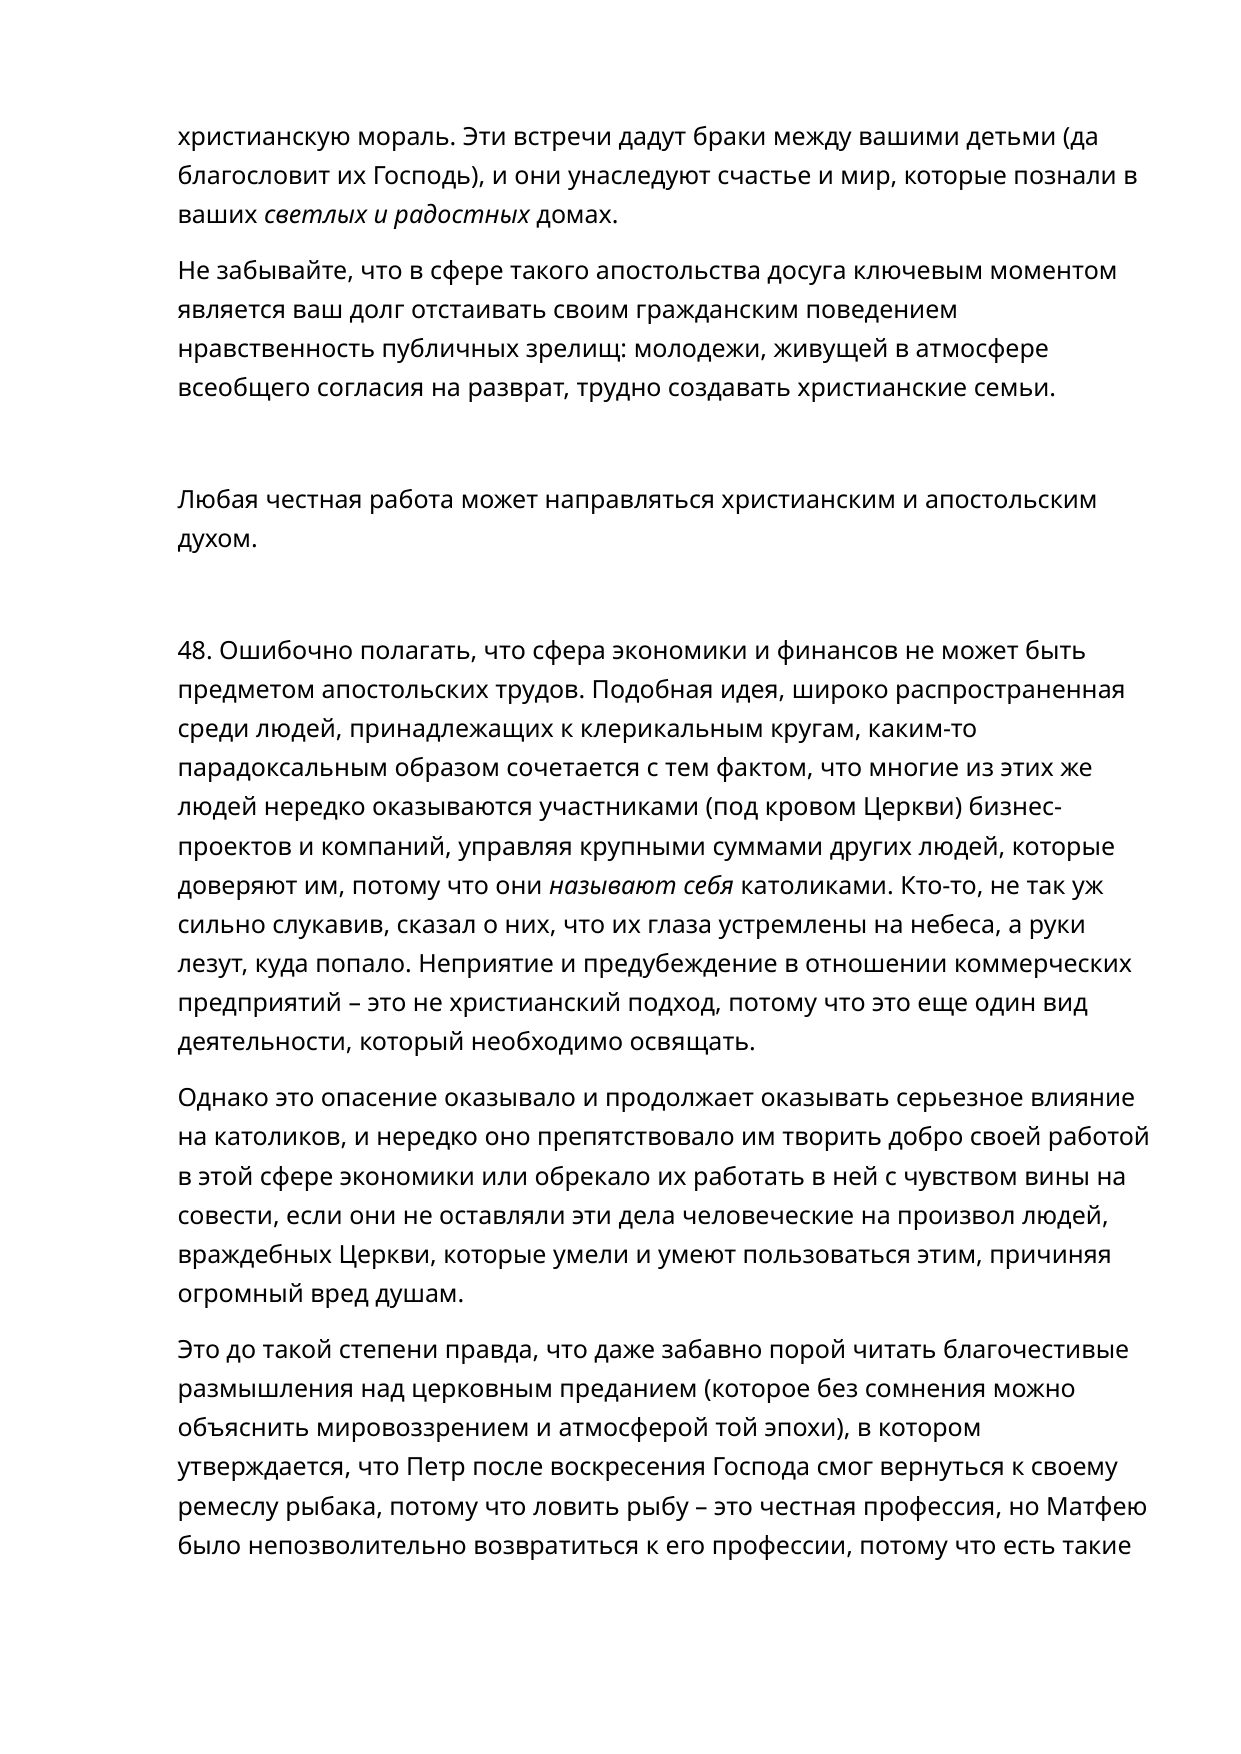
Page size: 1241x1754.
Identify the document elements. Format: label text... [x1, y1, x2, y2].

text Не забывайте, что в сфере такого апостольства досуга ключевым моментом является ваш долг отстаивать своим гражданским поведением нравственность публичных зрелищ: молодежи, живущей в атмосфере всеобщего согласия на разврат, трудно создавать христианские семьи. [177, 252, 1152, 404]
text Любая честная работа может направляться христианским и апостольским духом. [177, 481, 1152, 555]
text 48. Ошибочно полагать, что сфера экономики и финансов не может быть предметом апостольских трудов. Подобная идея, широко распространенная среди людей, принадлежащих к клерикальным кругам, каким-то парадоксальным образом сочетается с тем фактом, что многие из этих же людей нередко оказываются участниками (под кровом Церкви) бизнес-проектов и компаний, управляя крупными суммами других людей, которые доверяют им, потому что они называют себя католиками. Кто-то, не так уж сильно слукавив, сказал о них, что их глаза устремлены на небеса, а руки лезут, куда попало. Неприятие и предубеждение в отношении коммерческих предприятий – это не христианский подход, потому что это еще один вид деятельности, который необходимо освящать. [177, 632, 1152, 1058]
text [177, 118, 1152, 231]
text Однако это опасение оказывало и продолжает оказывать серьезное влияние на католиков, и нередко оно препятствовало им творить добро своей работой в этой сфере экономики или обрекало их работать в ней с чувством вины на совести, если они не оставляли эти дела человеческие на произвол людей, враждебных Церкви, которые умели и умеют пользоваться этим, причиняя огромный вред душам. [177, 1080, 1152, 1310]
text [177, 1331, 1152, 1561]
